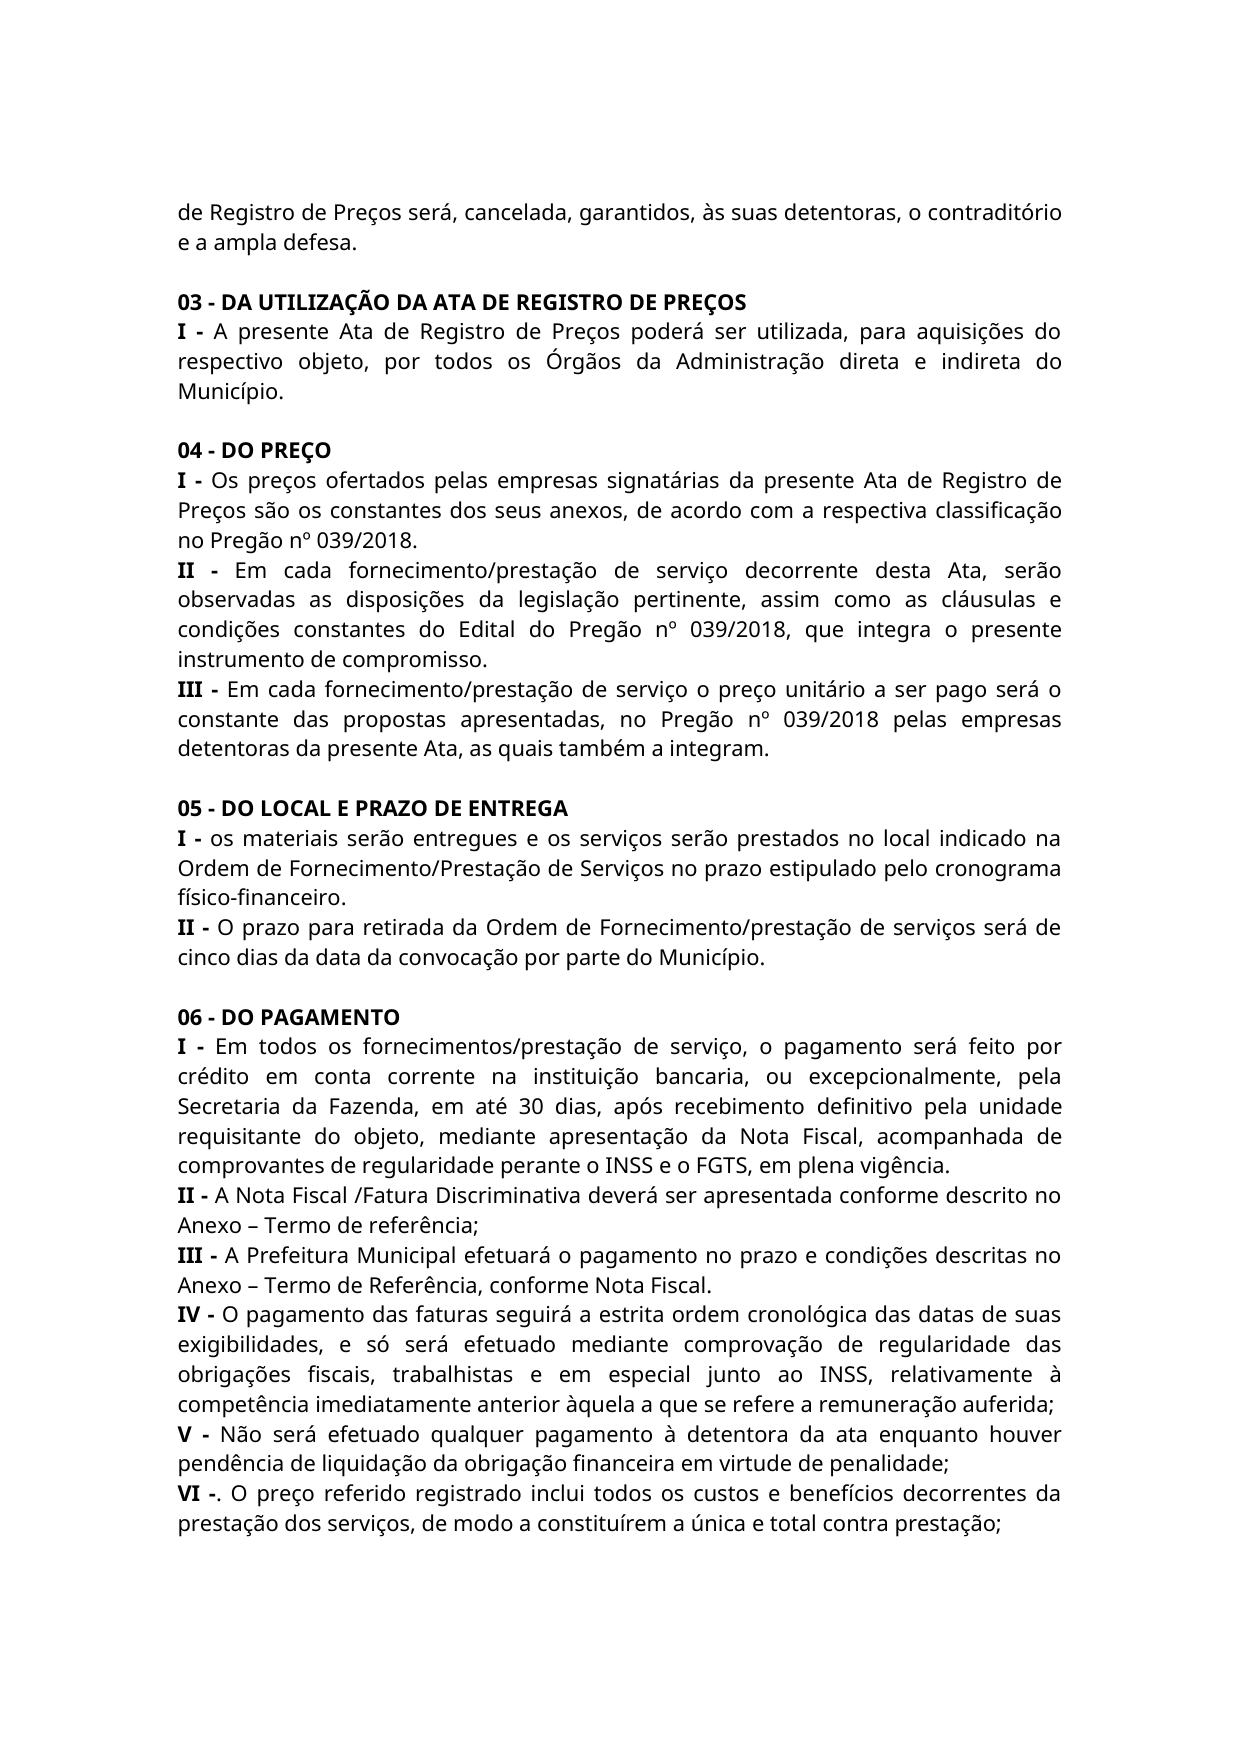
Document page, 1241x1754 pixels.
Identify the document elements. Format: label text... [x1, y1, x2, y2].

text II - Em cada fornecimento/prestação de serviço decorrente desta Ata, serão observadas as disposições da legislação pertinente, assim como as cláusulas e condições constantes do Edital do Pregão nº 039/2018, que integra o presente instrumento de compromisso. [177, 554, 1063, 674]
text 04 - DO PREÇO [177, 435, 1063, 465]
text 05 - DO LOCAL E PRAZO DE ENTREGA [177, 793, 1063, 823]
text III - Em cada fornecimento/prestação de serviço o preço unitário a ser pago será o constante das propostas apresentadas, no Pregão nº 039/2018 pelas empresas detentoras da presente Ata, as quais também a integram. [177, 674, 1063, 763]
text II - A Nota Fiscal /Fatura Discriminativa deverá ser apresentada conforme descrito no Anexo – Termo de referência; [177, 1180, 1063, 1240]
text I - Em todos os fornecimentos/prestação de serviço, o pagamento será feito por crédito em conta corrente na instituição bancaria, ou excepcionalmente, pela Secretaria da Fazenda, em até 30 dias, após recebimento definitivo pela unidade requisitante do objeto, mediante apresentação da Nota Fiscal, acompanhada de comprovantes de regularidade perante o INSS e o FGTS, em plena vigência. [177, 1031, 1063, 1180]
text I - Os preços ofertados pelas empresas signatárias da presente Ata de Registro de Preços são os constantes dos seus anexos, de acordo com a respectiva classificação no Pregão nº 039/2018. [177, 465, 1063, 554]
text 03 - DA UTILIZAÇÃO DA ATA DE REGISTRO DE PREÇOS [177, 286, 1063, 316]
text II - O prazo para retirada da Ordem de Fornecimento/prestação de serviços será de cinco dias da data da convocação por parte do Município. [177, 912, 1063, 972]
text V - Não será efetuado qualquer pagamento à detentora da ata enquanto houver pendência de liquidação da obrigação financeira em virtude de penalidade; [177, 1418, 1063, 1478]
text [177, 197, 1063, 257]
text I - A presente Ata de Registro de Preços poderá ser utilizada, para aquisições do respectivo objeto, por todos os Órgãos da Administração direta e indireta do Município. [177, 316, 1063, 406]
text I - os materiais serão entregues e os serviços serão prestados no local indicado na Ordem de Fornecimento/Prestação de Serviços no prazo estipulado pelo cronograma físico-financeiro. [177, 823, 1063, 912]
text III - A Prefeitura Municipal efetuará o pagamento no prazo e condições descritas no Anexo – Termo de Referência, conforme Nota Fiscal. [177, 1240, 1063, 1299]
text 06 - DO PAGAMENTO [177, 1001, 1063, 1031]
text IV - O pagamento das faturas seguirá a estrita ordem cronológica das datas de suas exigibilidades, e só será efetuado mediante comprovação de regularidade das obrigações fiscais, trabalhistas e em especial junto ao INSS, relativamente à competência imediatamente anterior àquela a que se refere a remuneração auferida; [177, 1299, 1063, 1418]
text VI -. O preço referido registrado inclui todos os custos e benefícios decorrentes da prestação dos serviços, de modo a constituírem a única e total contra prestação; [177, 1478, 1063, 1538]
